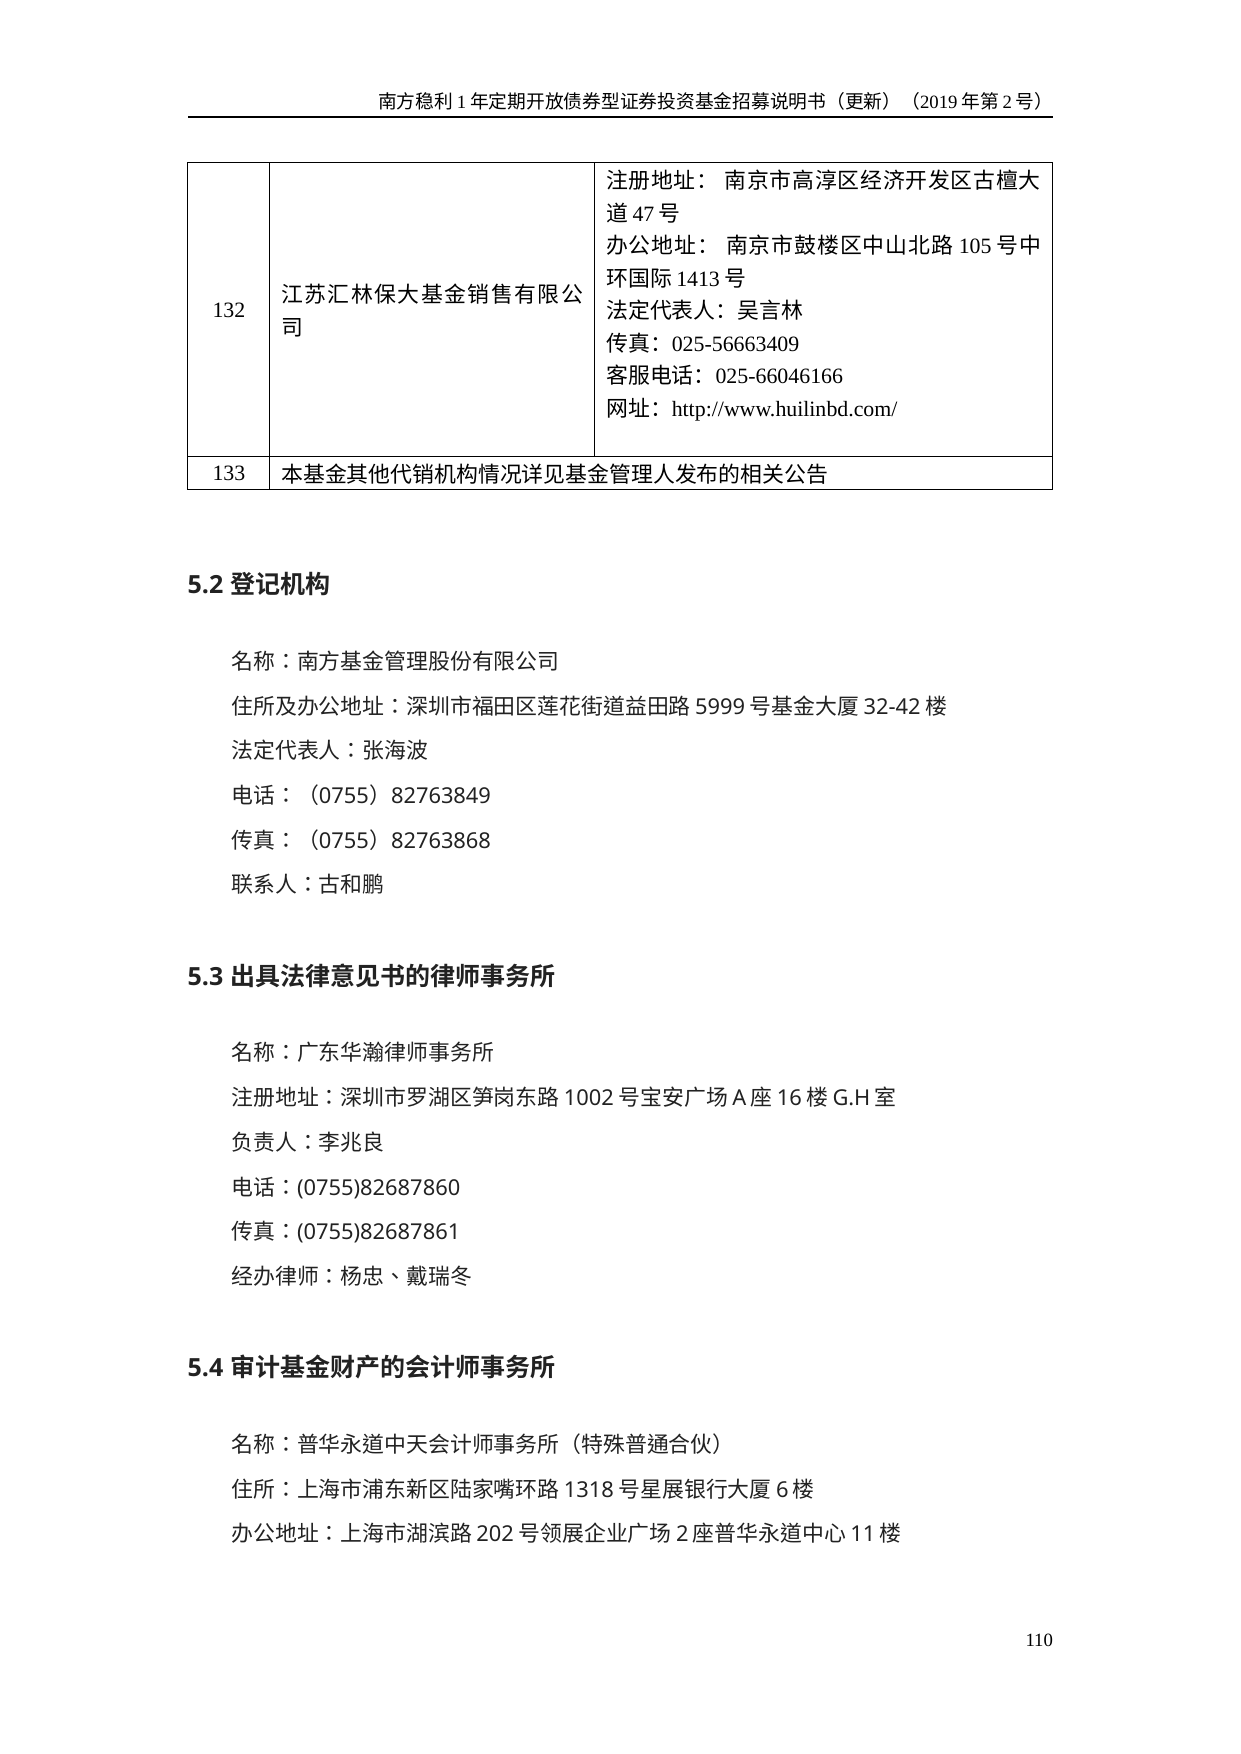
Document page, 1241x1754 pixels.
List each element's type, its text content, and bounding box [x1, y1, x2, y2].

text 办公地址：上海市湖滨路202号领展企业广场2座普华永道中心11楼 [187, 1518, 1053, 1548]
text 联系人：古和鹏 [187, 869, 1053, 899]
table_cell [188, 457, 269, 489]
text 传真：(0755)82687861 [187, 1216, 1053, 1246]
text 5.4 审计基金财产的会计师事务所 [187, 1335, 1053, 1400]
text 负责人：李兆良 [187, 1127, 1053, 1157]
text 5.2 登记机构 [187, 552, 1053, 617]
text 注册地址：深圳市罗湖区笋岗东路1002号宝安广场A座16楼G.H室 [187, 1082, 1053, 1112]
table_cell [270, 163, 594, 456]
text 电话：(0755)82687860 [187, 1171, 1053, 1201]
text 法定代表人：张海波 [187, 735, 1053, 765]
text 住所及办公地址：深圳市福田区莲花街道益田路5999号基金大厦32-42楼 [187, 691, 1053, 720]
text 传真：（0755）82763868 [187, 825, 1053, 854]
text 住所：上海市浦东新区陆家嘴环路1318号星展银行大厦6楼 [187, 1473, 1053, 1503]
text 5.3 出具法律意见书的律师事务所 [187, 943, 1053, 1008]
text 名称：广东华瀚律师事务所 [187, 1037, 1053, 1067]
text 名称：普华永道中天会计师事务所（特殊普通合伙） [187, 1429, 1053, 1459]
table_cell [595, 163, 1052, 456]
text 名称：南方基金管理股份有限公司 [187, 646, 1053, 676]
text 电话：（0755）82763849 [187, 780, 1053, 810]
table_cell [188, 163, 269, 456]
text 经办律师：杨忠、戴瑞冬 [187, 1261, 1053, 1291]
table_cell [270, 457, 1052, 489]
